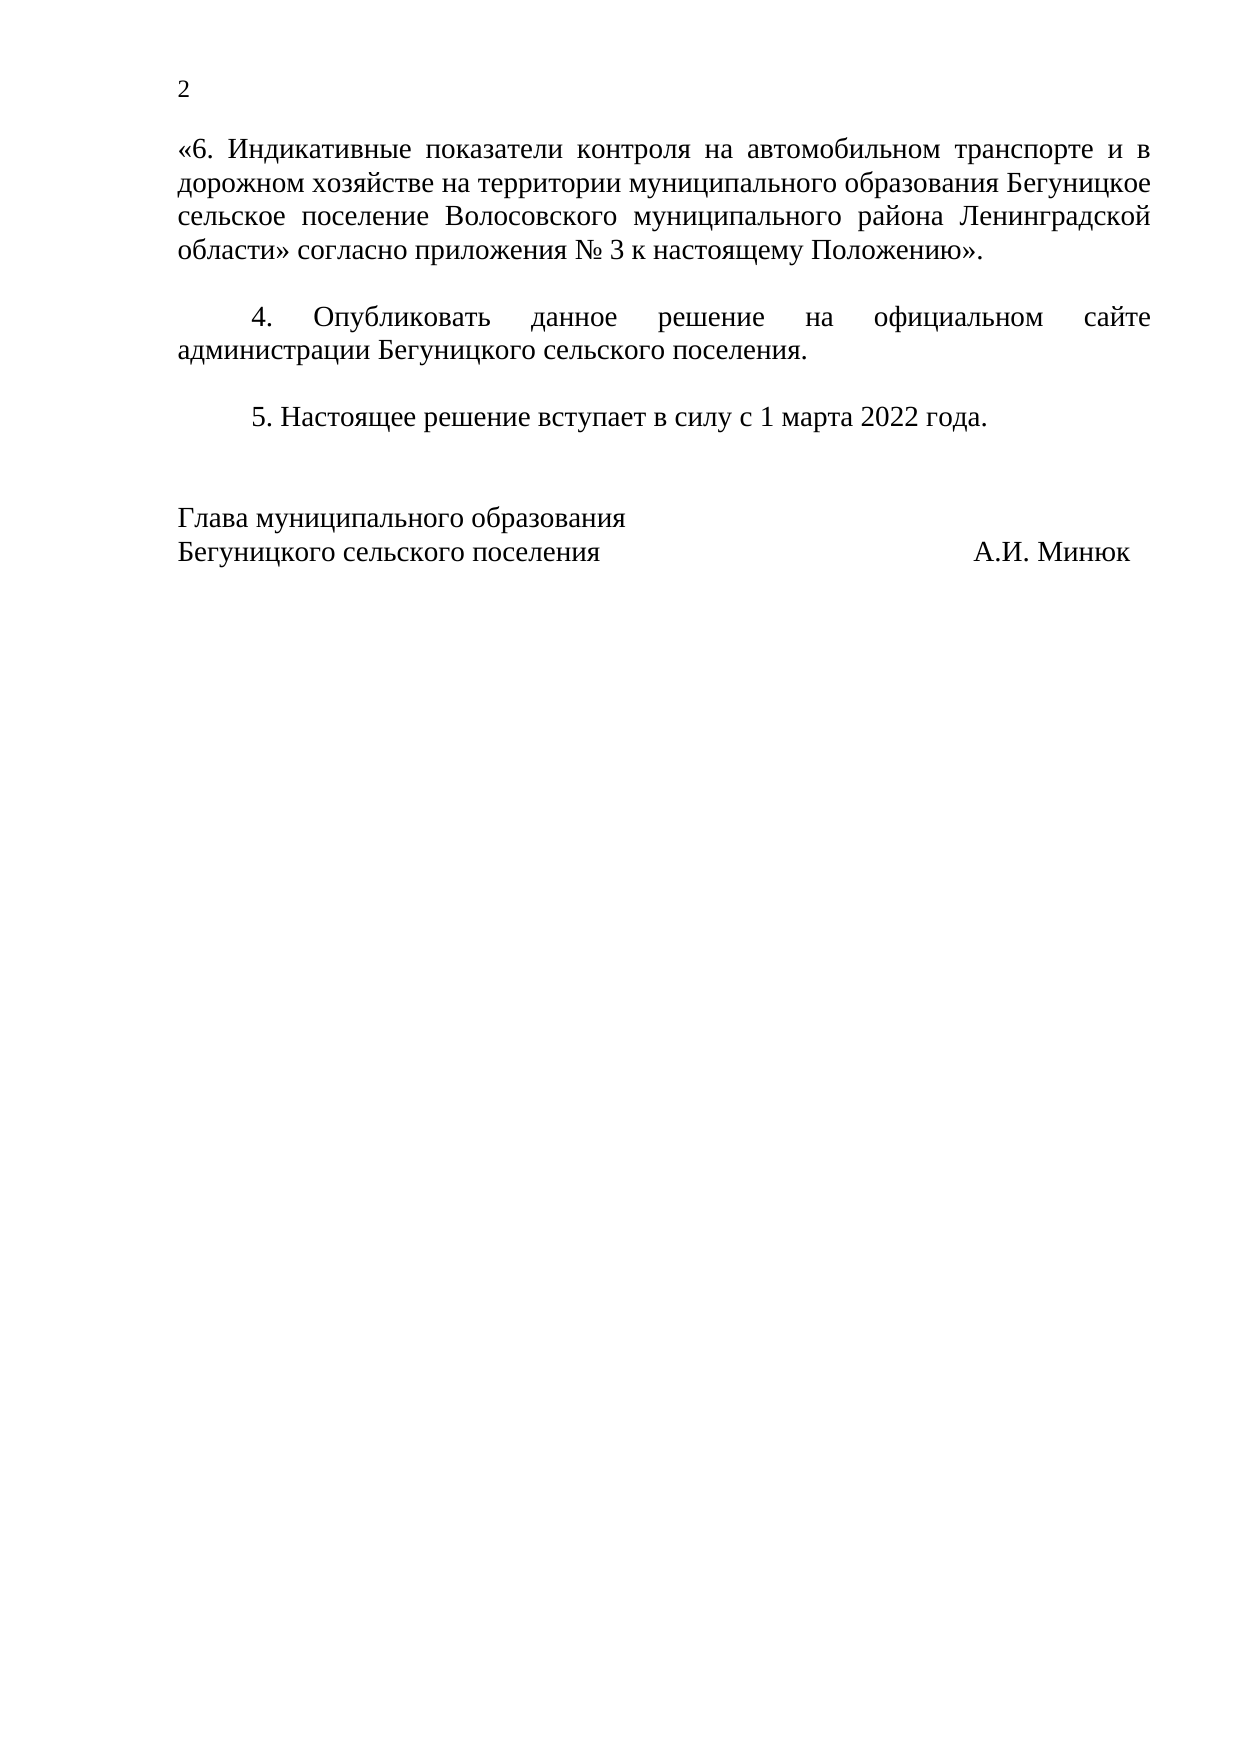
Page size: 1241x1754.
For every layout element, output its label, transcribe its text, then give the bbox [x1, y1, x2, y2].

text Бегуницкого сельского поселения А.И. Минюк [177, 534, 1152, 567]
text 4. Опубликовать данное решение на официальном сайте администрации Бегуницкого сельского поселения. [177, 299, 1152, 366]
text Глава муниципального образования [177, 500, 1152, 534]
text «6. Индикативные показатели контроля на автомобильном транспорте и в дорожном хозяйстве на территории муниципального образования Бегуницкое сельское поселение Волосовского муниципального района Ленинградской области» согласно приложения № 3 к настоящему Положению». [177, 131, 1152, 265]
text 5. Настоящее решение вступает в силу с 1 марта 2022 года. [177, 399, 1152, 433]
